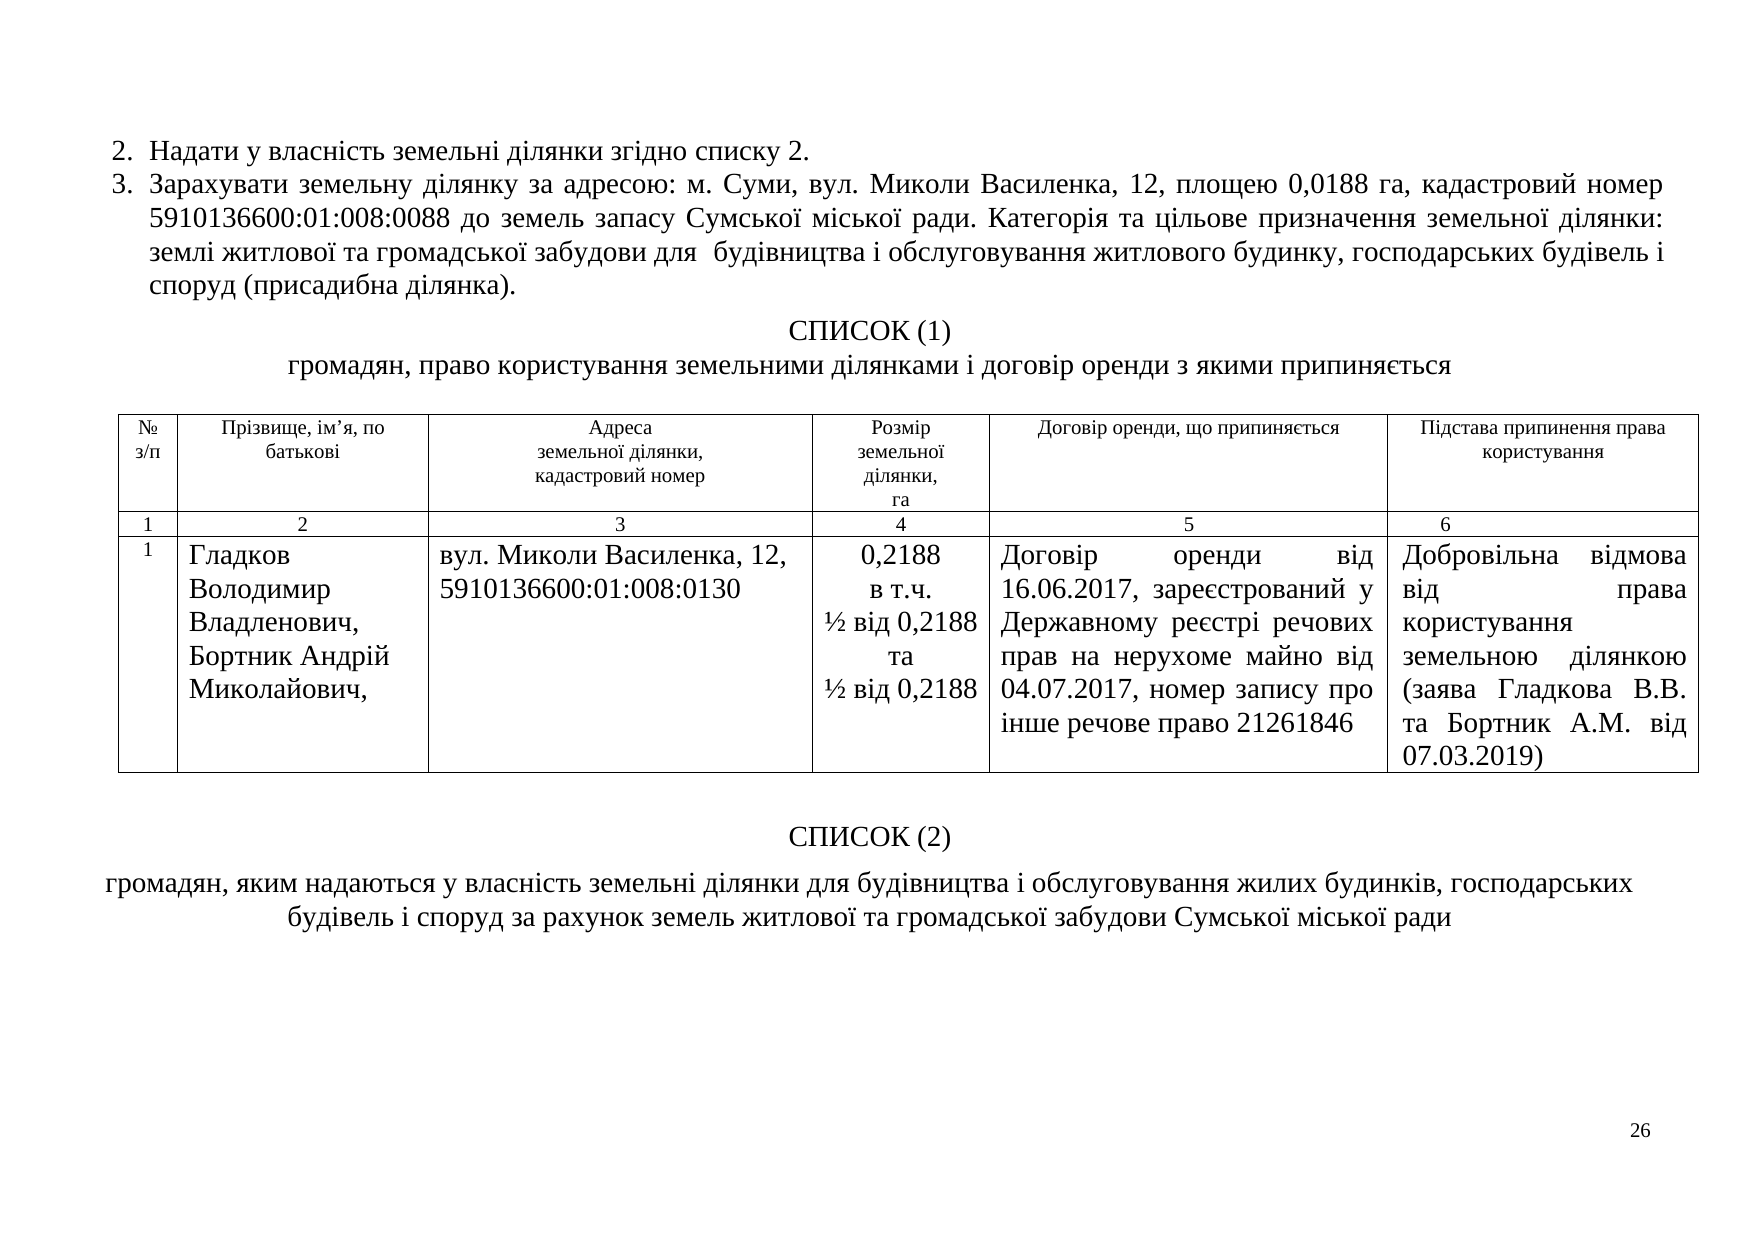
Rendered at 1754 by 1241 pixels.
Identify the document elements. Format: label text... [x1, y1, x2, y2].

list Надати у власність земельні ділянки згідно списку 2. [111, 133, 1665, 166]
table_cell 4 [813, 512, 989, 536]
table_cell Добровільна відмова від права користування земельною ділянкою (заява Гладкова В.В. та Бортник А.М. від 07.03.2019) [1388, 537, 1698, 772]
table_cell Договір оренди від 16.06.2017, зареєстрований у Державному реєстрі речових прав на нерухоме майно від 04.07.2017, номер запису про інше речове право 21261846 [990, 537, 1387, 772]
text СПИСОК (2) [74, 819, 1665, 853]
text СПИСОК (1) [74, 313, 1665, 347]
table_cell 2 [178, 512, 428, 536]
table_cell вул. Миколи Василенка, 12, 5910136600:01:008:0130 [429, 537, 812, 772]
table_header Прізвище, ім’я, по батькові [178, 415, 428, 511]
text громадян, право користування земельними ділянками і договір оренди з якими припиняється [74, 347, 1665, 380]
text громадян, яким надаються у власність земельні ділянки для будівництва і обслуговування жилих будинків, господарських будівель і споруд за рахунок земель житлової та громадської забудови Сумської міської ради [74, 865, 1665, 932]
table_cell 6 [1388, 512, 1698, 536]
table_cell Гладков Володимир Владленович, Бортник Андрій Миколайович, [178, 537, 428, 772]
table_header Адреса земельної ділянки, кадастровий номер [429, 415, 812, 511]
table_cell 1 [119, 512, 177, 536]
table_header Розмір земельної ділянки, га [813, 415, 989, 511]
table_cell 1 [119, 537, 177, 772]
list Зарахувати земельну ділянку за адресою: м. Суми, вул. Миколи Василенка, 12, площею 0,0188 га, кадастровий номер 5910136600:01:008:0088 до земель запасу Сумської міської ради. Категорія та цільове призначення земельної ділянки: землі житлової та громадської забудови для будівництва і обслуговування житлового будинку, господарських будівель і споруд (присадибна ділянка). [111, 166, 1665, 301]
table_header Договір оренди, що припиняється [990, 415, 1387, 511]
table_cell 0,2188 в т.ч. ½ від 0,2188 та ½ від 0,2188 [813, 537, 989, 772]
table_cell 5 [990, 512, 1387, 536]
table_header Підстава припинення права користування [1388, 415, 1698, 511]
table_header № з/п [119, 415, 177, 511]
table_cell 3 [429, 512, 812, 536]
